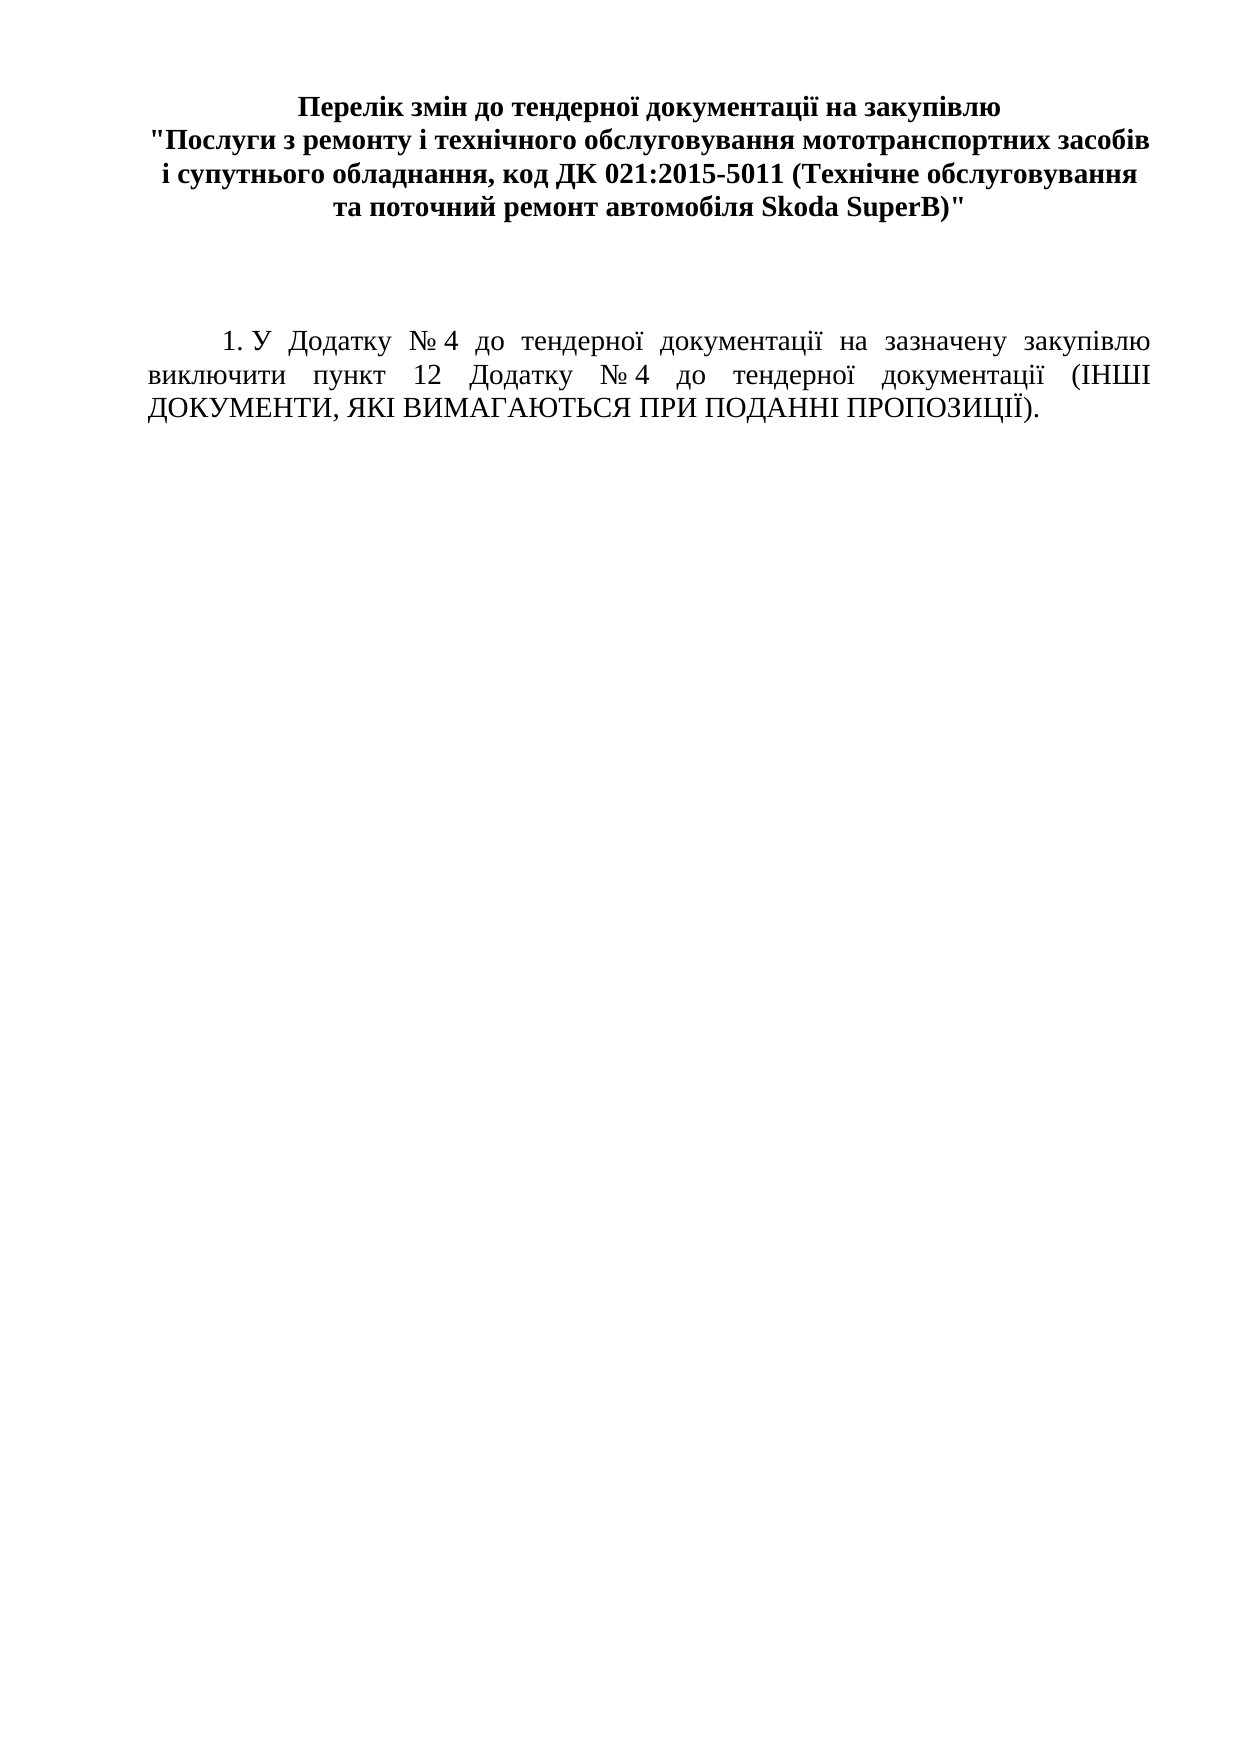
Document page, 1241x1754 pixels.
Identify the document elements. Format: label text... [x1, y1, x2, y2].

text "Послуги з ремонту і технічного обслуговування мототранспортних засобів і супутнього обладнання, код ДК 021:2015-5011 (Технічне обслуговування та поточний ремонт автомобіля Skoda SuperB)" [148, 122, 1152, 223]
text 1. У Додатку № 4 до тендерної документації на зазначену закупівлю виключити пункт 12 Додатку № 4 до тендерної документації (ІНШІ ДОКУМЕНТИ, ЯКІ ВИМАГАЮТЬСЯ ПРИ ПОДАННІ ПРОПОЗИЦІЇ). [148, 323, 1152, 424]
text Перелік змін до тендерної документації на закупівлю [148, 89, 1152, 122]
